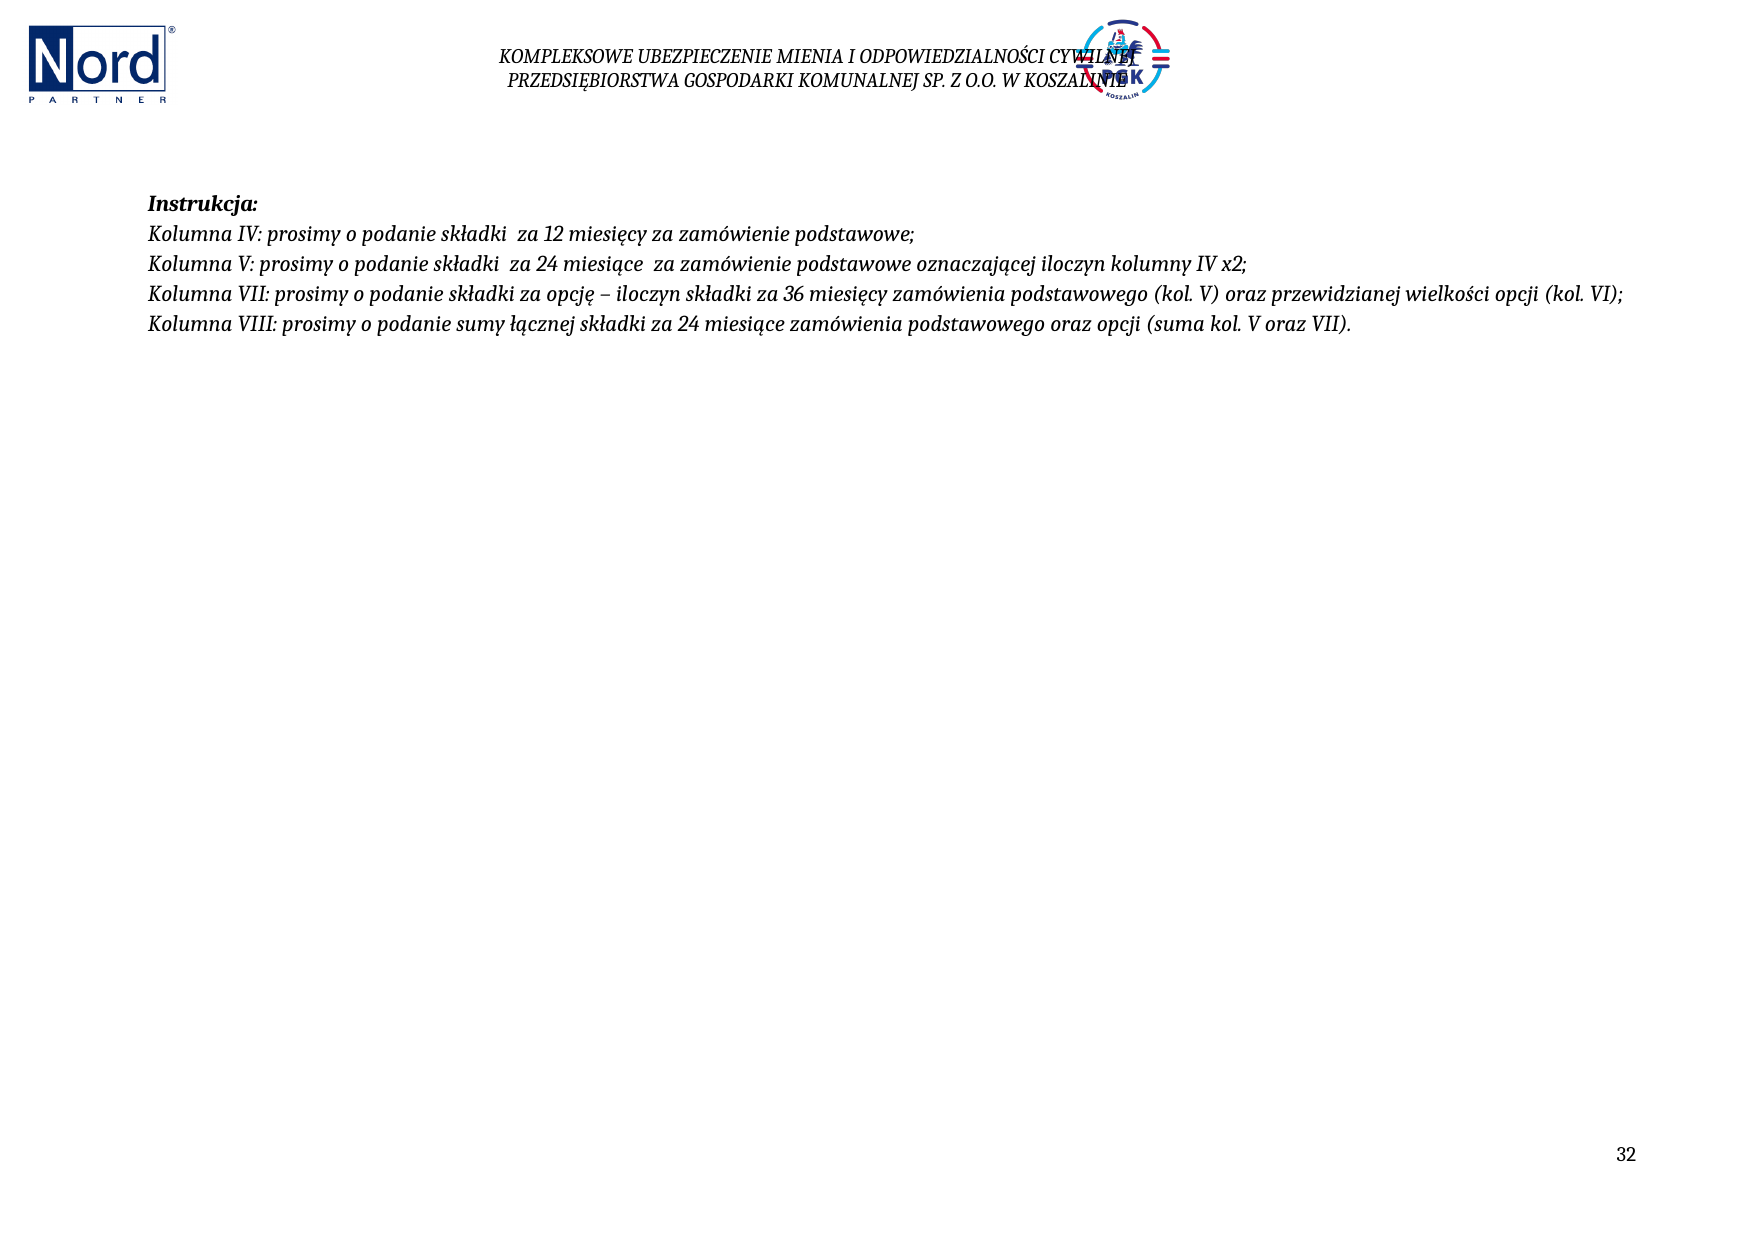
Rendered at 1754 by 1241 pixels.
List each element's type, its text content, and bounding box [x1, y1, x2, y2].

text Kolumna IV: prosimy o podanie składki za 12 miesięcy za zamówienie podstawowe; [148, 221, 1636, 247]
text Kolumna V: prosimy o podanie składki za 24 miesiące za zamówienie podstawowe oznaczającej iloczyn kolumny IV x2; [148, 251, 1636, 277]
picture [22, 23, 179, 105]
picture [1073, 15, 1174, 103]
text Instrukcja: [148, 190, 1636, 217]
text Kolumna VIII: prosimy o podanie sumy łącznej składki za 24 miesiące zamówienia podstawowego oraz opcji (suma kol. V oraz VII). [148, 311, 1636, 337]
text Kolumna VII: prosimy o podanie składki za opcję – iloczyn składki za 36 miesięcy zamówienia podstawowego (kol. V) oraz przewidzianej wielkości opcji (kol. VI); [148, 281, 1636, 307]
